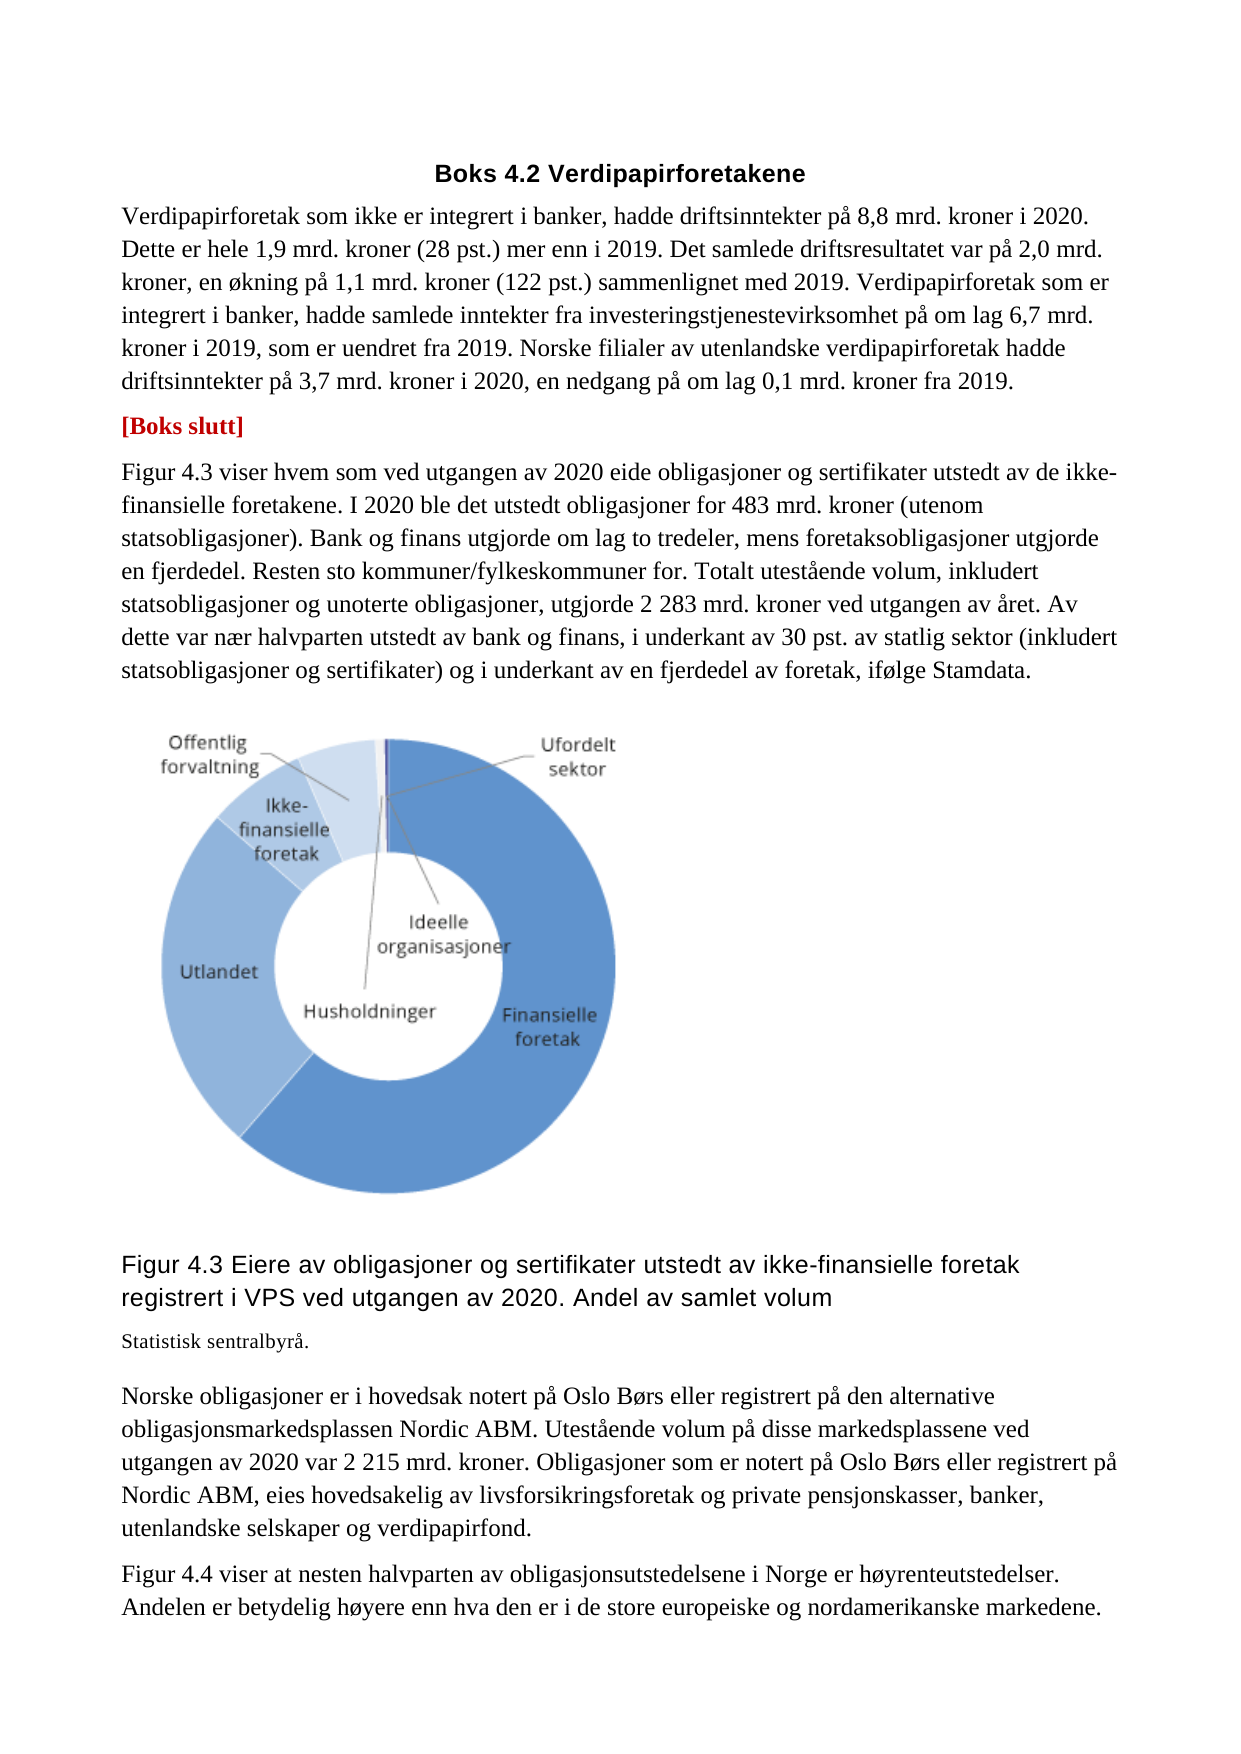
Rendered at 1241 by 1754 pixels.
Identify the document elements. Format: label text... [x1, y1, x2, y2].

text Figur 4.3 viser hvem som ved utgangen av 2020 eide obligasjoner og sertifikater utstedt av de ikke-finansielle foretakene. I 2020 ble det utstedt obligasjoner for 483 mrd. kroner (utenom statsobligasjoner). Bank og finans utgjorde om lag to tredeler, mens foretaksobligasjoner utgjorde en fjerdedel. Resten sto kommuner/fylkeskommuner for. Totalt utestående volum, inkludert statsobligasjoner og unoterte obligasjoner, utgjorde 2 283 mrd. kroner ved utgangen av året. Av dette var nær halvparten utstedt av bank og finans, i underkant av 30 pst. av statlig sektor (inkludert statsobligasjoner og sertifikater) og i underkant av en fjerdedel av foretak, ifølge Stamdata. [121, 457, 1119, 684]
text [121, 1559, 1119, 1621]
picture [121, 700, 660, 1234]
text [Boks slutt] [121, 411, 1119, 440]
text Norske obligasjoner er i hovedsak notert på Oslo Børs eller registrert på den alternative obligasjonsmarkedsplassen Nordic ABM. Utestående volum på disse markedsplassene ved utgangen av 2020 var 2 215 mrd. kroner. Obligasjoner som er notert på Oslo Børs eller registrert på Nordic ABM, eies hovedsakelig av livsforsikringsforetak og private pensjonskasser, banker, utenlandske selskaper og verdipapirfond. [121, 1381, 1119, 1542]
text Verdipapirforetakene [121, 159, 1119, 188]
text Verdipapirforetak som ikke er integrert i banker, hadde driftsinntekter på 8,8 mrd. kroner i 2020. Dette er hele 1,9 mrd. kroner (28 pst.) mer enn i 2019. Det samlede driftsresultatet var på 2,0 mrd. kroner, en økning på 1,1 mrd. kroner (122 pst.) sammenlignet med 2019. Verdipapirforetak som er integrert i banker, hadde samlede inntekter fra investeringstjenestevirksomhet på om lag 6,7 mrd. kroner i 2019, som er uendret fra 2019. Norske filialer av utenlandske verdipapirforetak hadde driftsinntekter på 3,7 mrd. kroner i 2020, en nedgang på om lag 0,1 mrd. kroner fra 2019. [121, 201, 1119, 395]
text Eiere av obligasjoner og sertifikater utstedt av ikke-finansielle foretak registrert i VPS ved utgangen av 2020. Andel av samlet volum [121, 1250, 1119, 1312]
text Statistisk sentralbyrå. [121, 1329, 1119, 1353]
